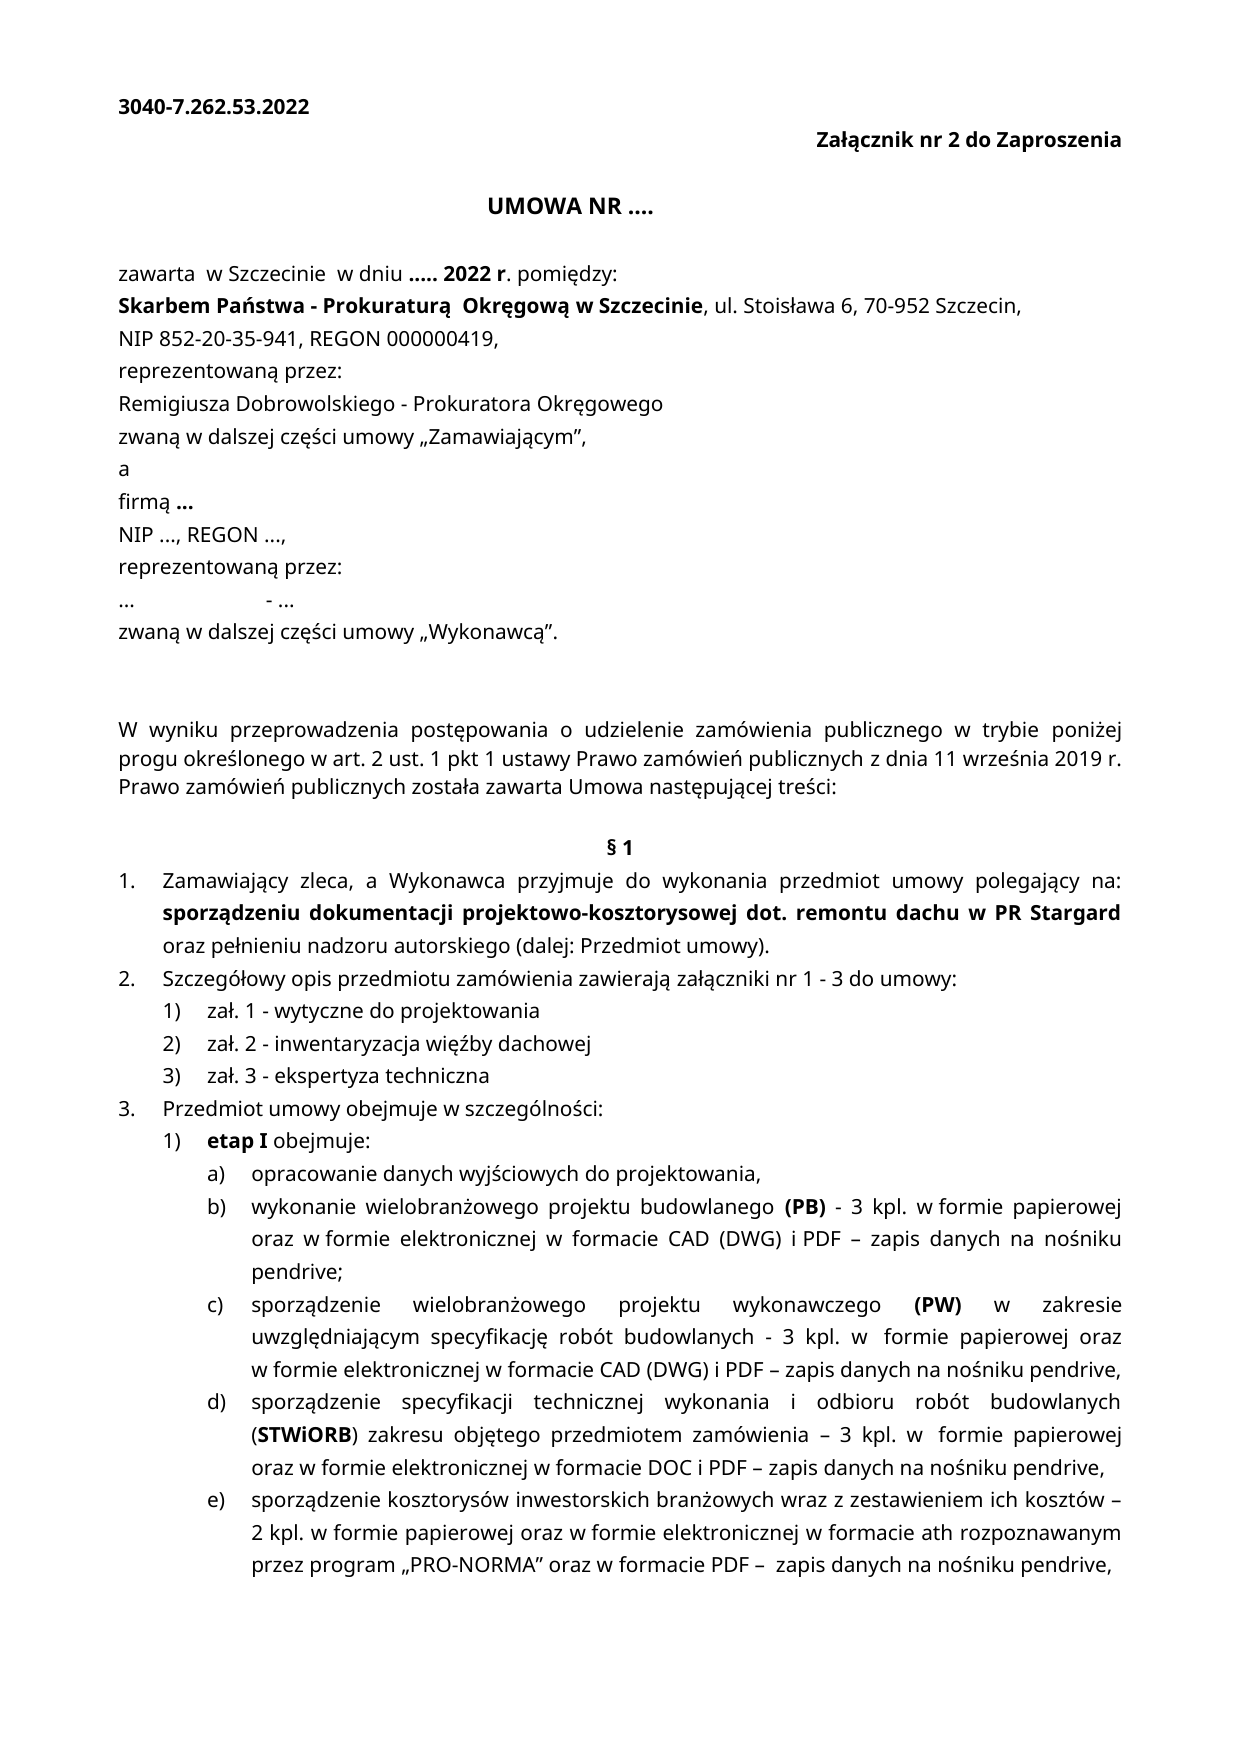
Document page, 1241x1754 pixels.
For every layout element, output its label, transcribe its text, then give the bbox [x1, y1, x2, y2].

text 3. Przedmiot umowy obejmuje w szczególności: [118, 1094, 1122, 1122]
text 2) zał. 2 - inwentaryzacja więźby dachowej [162, 1029, 1122, 1057]
text reprezentowaną przez: [118, 552, 1122, 581]
text 3040-7.262.53.2022 [118, 92, 1122, 121]
text § 1 [118, 833, 1122, 862]
text b) wykonanie wielobranżowego projektu budowlanego (PB) - 3 kpl. w formie papierowej oraz w formie elektronicznej w formacie CAD (DWG) i PDF – zapis danych na nośniku pendrive; [207, 1192, 1122, 1286]
text zawarta w Szczecinie w dniu ..... 2022 r. pomiędzy: [118, 259, 1122, 287]
text 1) zał. 1 - wytyczne do projektowania [162, 996, 1122, 1025]
text e) sporządzenie kosztorysów inwestorskich branżowych wraz z zestawieniem ich kosztów – 2 kpl. w formie papierowej oraz w formie elektronicznej w formacie ath rozpoznawanym przez program „PRO-NORMA” oraz w formacie PDF – zapis danych na nośniku pendrive, [207, 1485, 1122, 1579]
text firmą ... [118, 487, 1122, 516]
text ... - ... [118, 585, 1122, 613]
text Załącznik nr 2 do Zaproszenia [118, 125, 1122, 153]
text a) opracowanie danych wyjściowych do projektowania, [207, 1159, 1122, 1188]
text 2. Szczegółowy opis przedmiotu zamówienia zawierają załączniki nr 1 - 3 do umowy: [118, 964, 1122, 992]
text NIP ..., REGON ..., [118, 520, 1122, 548]
text Skarbem Państwa - Prokuraturą Okręgową w Szczecinie, ul. Stoisława 6, 70-952 Szczecin, [118, 291, 1122, 320]
text reprezentowaną przez: [118, 357, 1122, 385]
subtitle UMOWA NR .... [487, 190, 1122, 222]
text d) sporządzenie specyfikacji technicznej wykonania i odbioru robót budowlanych (STWiORB) zakresu objętego przedmiotem zamówienia – 3 kpl. w formie papierowej oraz w formie elektronicznej w formacie DOC i PDF – zapis danych na nośniku pendrive, [207, 1387, 1122, 1481]
text a [118, 454, 1122, 483]
text 3) zał. 3 - ekspertyza techniczna [162, 1061, 1122, 1090]
text c) sporządzenie wielobranżowego projektu wykonawczego (PW) w zakresie uwzględniającym specyfikację robót budowlanych - 3 kpl. w formie papierowej oraz w formie elektronicznej w formacie CAD (DWG) i PDF – zapis danych na nośniku pendrive, [207, 1290, 1122, 1383]
text 1) etap I obejmuje: [162, 1127, 1122, 1155]
text Remigiusza Dobrowolskiego - Prokuratora Okręgowego [118, 389, 1122, 418]
text zwaną w dalszej części umowy „Zamawiającym”, [118, 422, 1122, 450]
text 1. Zamawiający zleca, a Wykonawca przyjmuje do wykonania przedmiot umowy polegający na: sporządzeniu dokumentacji projektowo-kosztorysowej dot. remontu dachu w PR Stargard oraz pełnieniu nadzoru autorskiego (dalej: Przedmiot umowy). [118, 866, 1122, 959]
text zwaną w dalszej części umowy „Wykonawcą”. [118, 617, 1122, 646]
text NIP 852-20-35-941, REGON 000000419, [118, 324, 1122, 352]
text W wyniku przeprowadzenia postępowania o udzielenie zamówienia publicznego w trybie poniżej progu określonego w art. 2 ust. 1 pkt 1 ustawy Prawo zamówień publicznych z dnia 11 września 2019 r. Prawo zamówień publicznych została zawarta Umowa następującej treści: [118, 715, 1122, 801]
